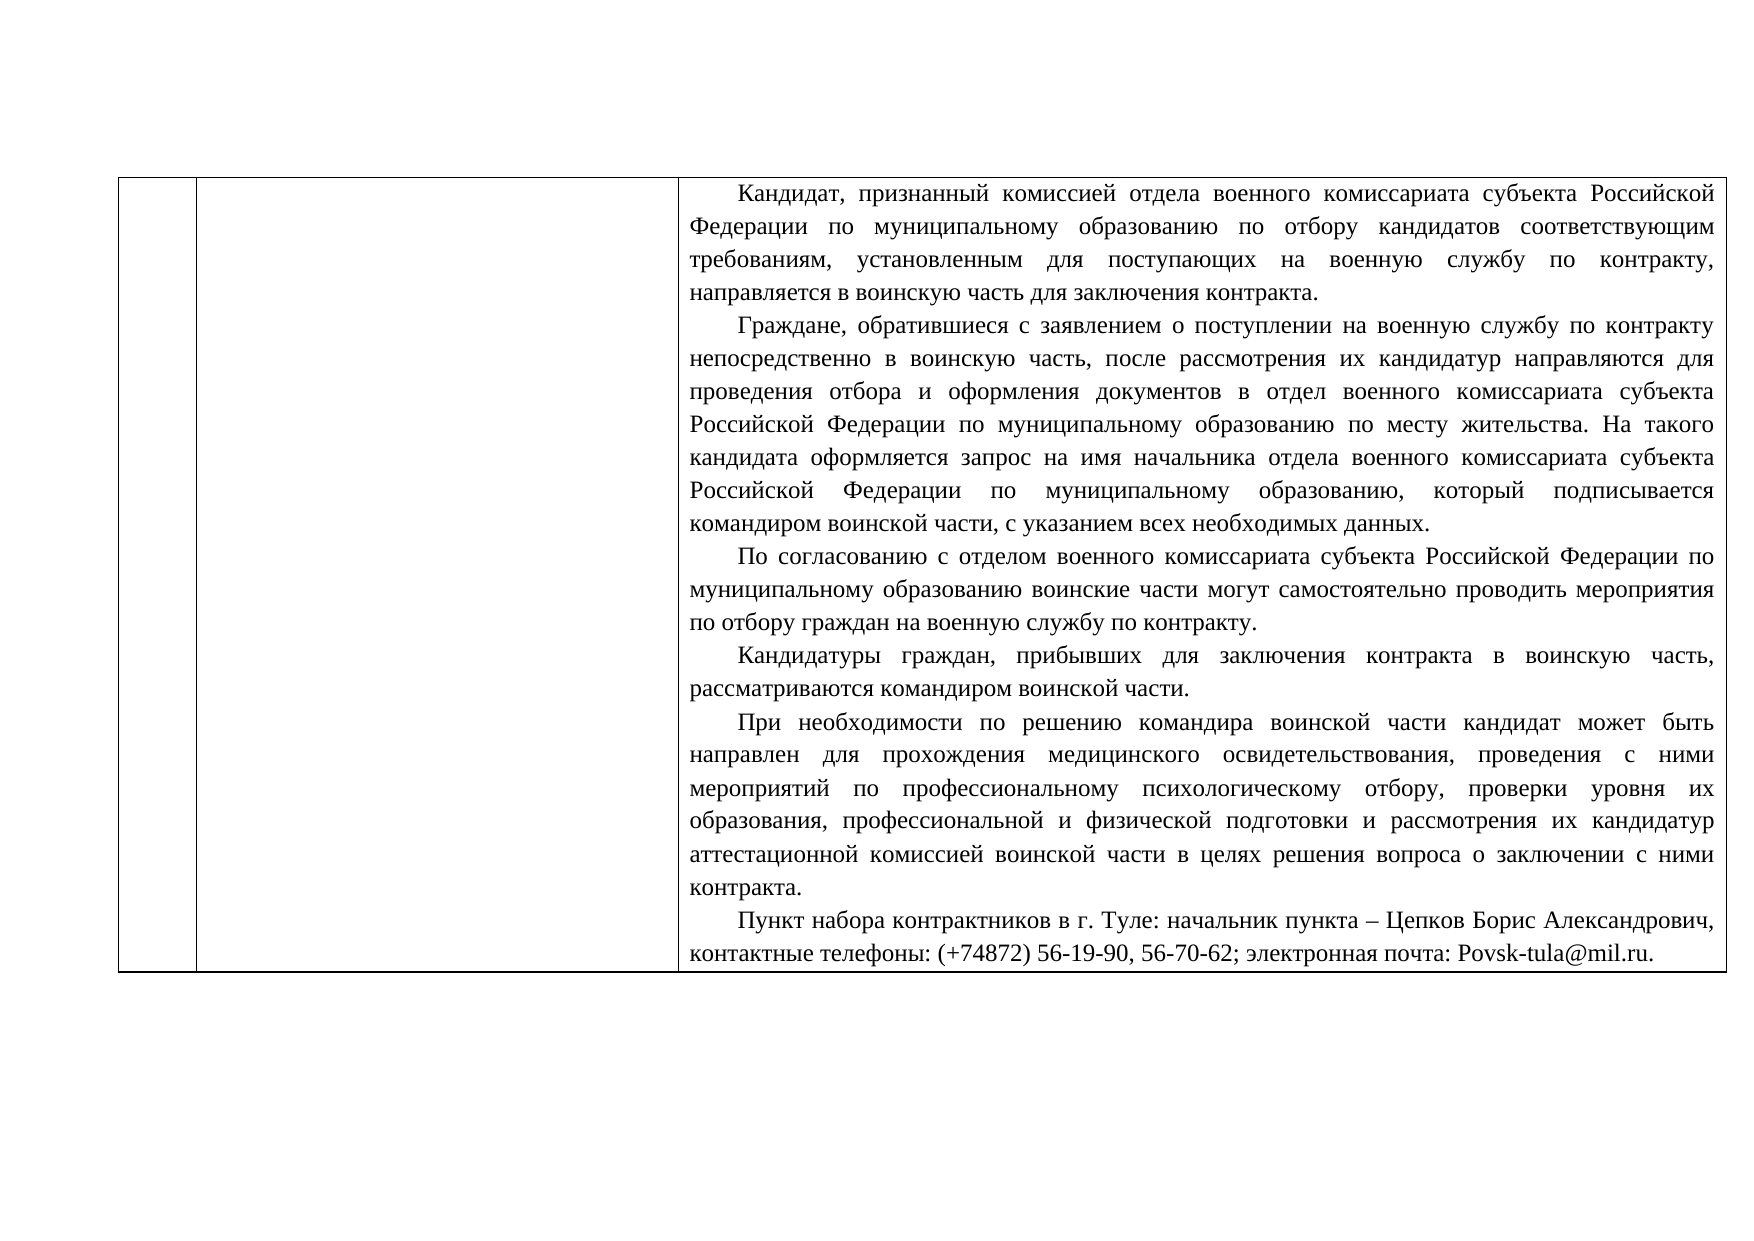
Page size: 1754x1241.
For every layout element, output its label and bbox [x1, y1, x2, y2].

table_cell [119, 178, 196, 971]
table_cell [197, 178, 678, 971]
table_cell [679, 178, 1726, 971]
